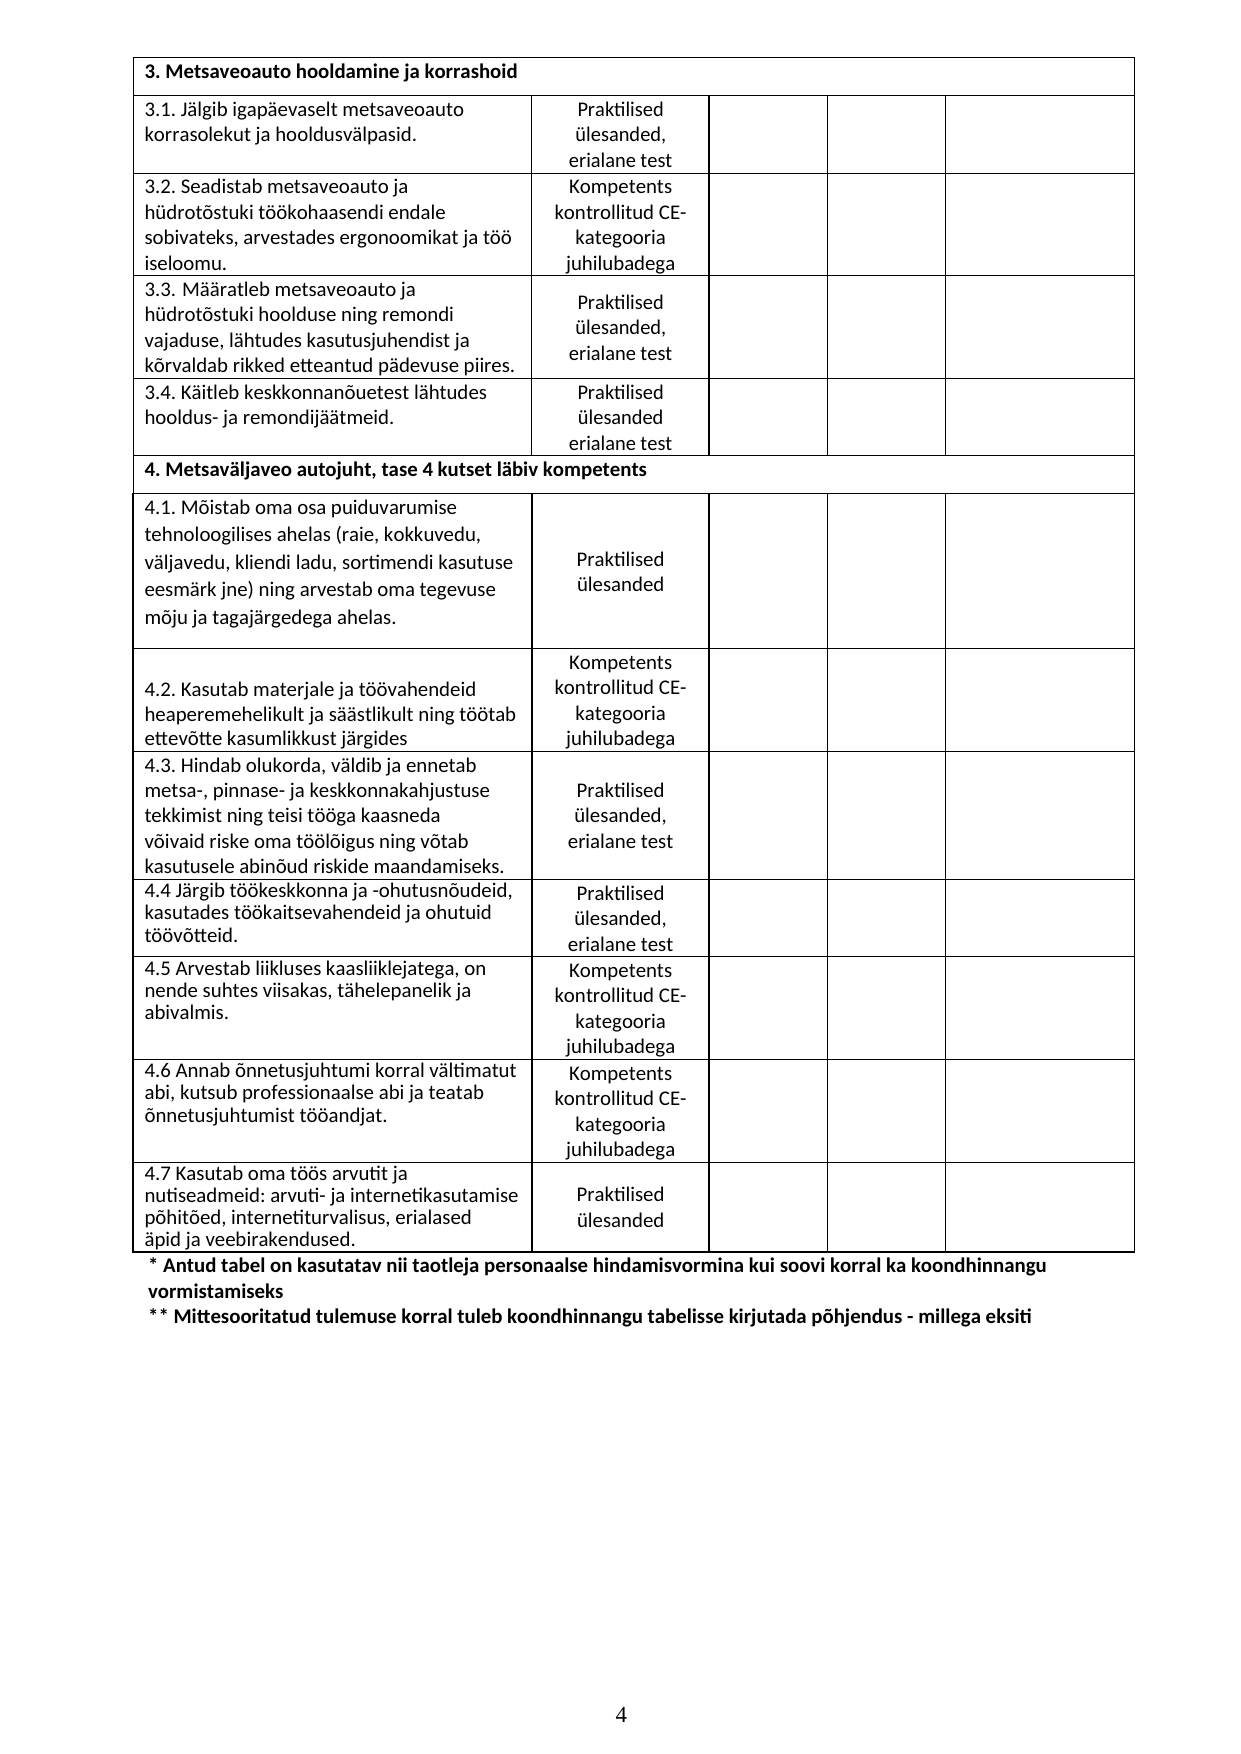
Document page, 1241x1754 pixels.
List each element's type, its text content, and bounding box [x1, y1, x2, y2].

table_cell 3.3. Määratleb metsaveoauto ja hüdrotõstuki hoolduse ning remondi vajaduse, lähtudes kasutusjuhendist ja kõrvaldab rikked etteantud pädevuse piires. [134, 276, 531, 378]
table_cell [710, 379, 827, 455]
table_cell [828, 174, 945, 275]
table_cell Kompetents kontrollitud CE-kategooria juhilubadega [532, 174, 708, 275]
table_cell 4.2. Kasutab materjale ja töövahendeid heaperemehelikult ja säästlikult ning töötab ettevõtte kasumlikkust järgides [134, 649, 531, 751]
table_cell Kompetents kontrollitud CE-kategooria juhilubadega [533, 1060, 708, 1162]
table_cell 4. Metsaväljaveo autojuht, tase 4 kutset läbiv kompetents [134, 456, 1134, 493]
table_cell [828, 96, 945, 172]
table_cell [710, 880, 827, 956]
table_cell [710, 1060, 827, 1162]
table_cell 3.1. Jälgib igapäevaselt metsaveoauto korrasolekut ja hooldusvälpasid. [134, 96, 531, 172]
table_cell [710, 494, 827, 648]
table_cell [710, 174, 827, 275]
table_cell Praktilised ülesanded [533, 1163, 708, 1251]
table_cell 4.3. Hindab olukorda, väldib ja ennetab metsa-, pinnase- ja keskkonnakahjustuse tekkimist ning teisi tööga kaasneda võivaid riske oma töölõigus ning võtab kasutusele abinõud riskide maandamiseks. [134, 752, 531, 879]
table_cell Praktilised ülesanded, erialane test [532, 276, 708, 378]
table_cell [828, 1163, 945, 1251]
table_cell [946, 752, 1134, 879]
table_cell [946, 379, 1134, 455]
table_cell [828, 276, 945, 378]
table_cell Kompetents kontrollitud CE-kategooria juhilubadega [533, 649, 708, 751]
table_cell [946, 276, 1134, 378]
table_cell 4.7 Kasutab oma töös arvutit ja nutiseadmeid: arvuti- ja internetikasutamise põhitõed, internetiturvalisus, erialased äpid ja veebirakendused. [134, 1163, 531, 1251]
table_cell Praktilised ülesanded, erialane test [532, 96, 708, 172]
table_cell [828, 649, 945, 751]
table_cell Praktilised ülesanded, erialane test [533, 880, 708, 956]
table_cell [828, 494, 945, 648]
table_cell [710, 276, 827, 378]
table_cell [946, 494, 1134, 648]
table_cell [828, 880, 945, 956]
table_cell [946, 96, 1134, 172]
table_cell Praktilised ülesanded [533, 494, 708, 648]
table_cell [828, 1060, 945, 1162]
table_cell 4.1. Mõistab oma osa puiduvarumise tehnoloogilises ahelas (raie, kokkuvedu, väljavedu, kliendi ladu, sortimendi kasutuse eesmärk jne) ning arvestab oma tegevuse mõju ja tagajärgedega ahelas. [134, 494, 531, 648]
table_cell 3.2. Seadistab metsaveoauto ja hüdrotõstuki töökohaasendi endale sobivateks, arvestades ergonoomikat ja töö iseloomu. [134, 174, 531, 275]
table_cell 3. Metsaveoauto hooldamine ja korrashoid [134, 58, 1134, 95]
table_cell 4.4 Järgib töökeskkonna ja -ohutusnõudeid, kasutades töökaitsevahendeid ja ohutuid töövõtteid. [134, 880, 531, 956]
table_cell [946, 1060, 1134, 1162]
table_cell [710, 957, 827, 1059]
table_cell Kompetents kontrollitud CE-kategooria juhilubadega [533, 957, 708, 1059]
table_cell [710, 96, 827, 172]
text * Antud tabel on kasutatav nii taotleja personaalse hindamisvormina kui soovi korral ka koondhinnangu vormistamiseks [148, 1253, 1094, 1303]
table_cell [828, 379, 945, 455]
table_cell 4.5 Arvestab liikluses kaasliiklejatega, on nende suhtes viisakas, tähelepanelik ja abivalmis. [134, 957, 531, 1059]
table_cell [710, 649, 827, 751]
table_cell [828, 957, 945, 1059]
table_cell Praktilised ülesanded, erialane test [533, 752, 708, 879]
table_cell 4.6 Annab õnnetusjuhtumi korral vältimatut abi, kutsub professionaalse abi ja teatab õnnetusjuhtumist tööandjat. [134, 1060, 531, 1162]
table_cell [710, 1163, 827, 1251]
table_cell [946, 1163, 1134, 1251]
table_cell [946, 649, 1134, 751]
table_cell [946, 174, 1134, 275]
table_cell [946, 957, 1134, 1059]
table_cell Praktilised ülesanded erialane test [532, 379, 708, 455]
table_cell [710, 752, 827, 879]
text ** Mittesooritatud tulemuse korral tuleb koondhinnangu tabelisse kirjutada põhjendus - millega eksiti [148, 1303, 1094, 1329]
table_cell [946, 880, 1134, 956]
table_cell [828, 752, 945, 879]
table_cell 3.4. Käitleb keskkonnanõuetest lähtudes hooldus- ja remondijäätmeid. [134, 379, 531, 455]
